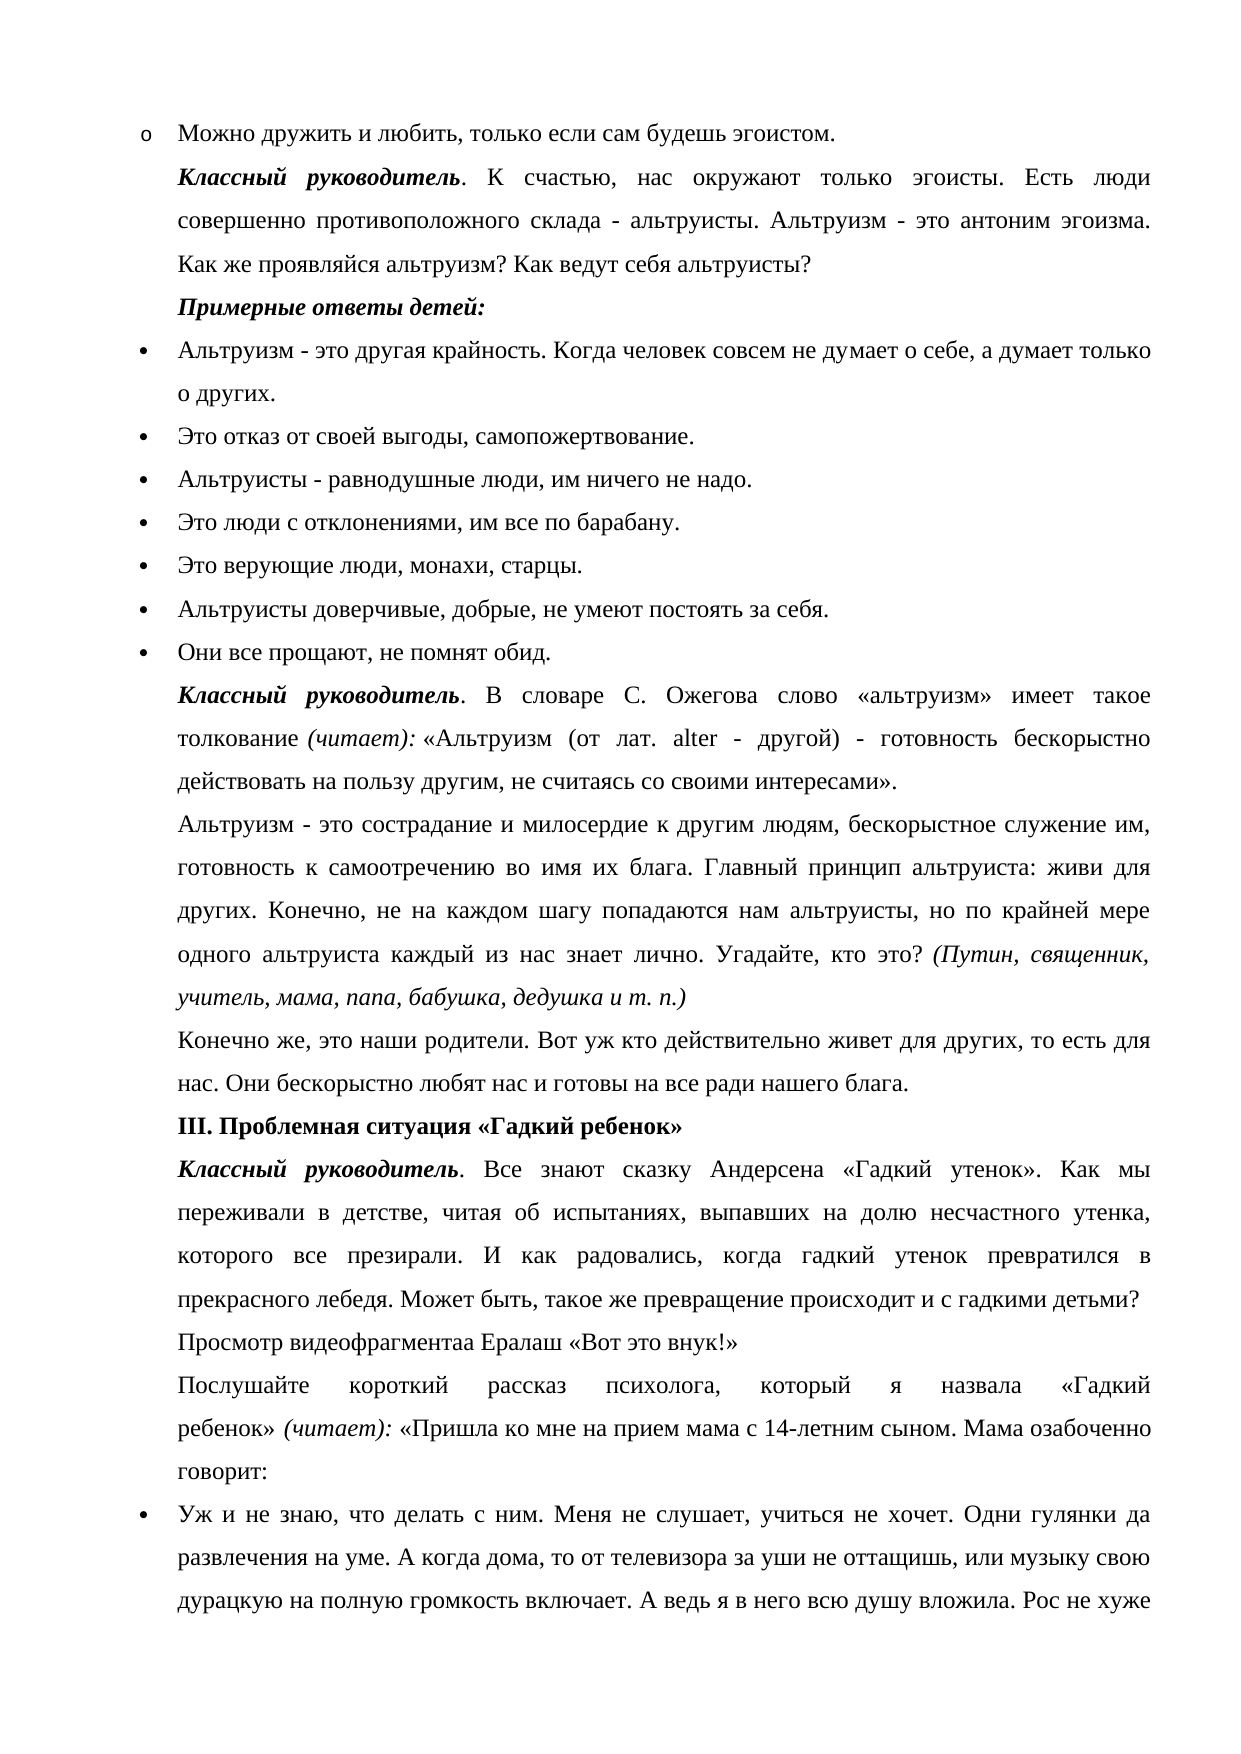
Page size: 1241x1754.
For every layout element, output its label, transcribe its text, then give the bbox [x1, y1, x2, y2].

list Это верующие люди, монахи, старцы. [140, 551, 1152, 579]
text Классный руководитель. В словаре С. Ожегова слово «альтруизм» имеет такое толкование (читает): «Альтруизм (от лат. alter - другой) - готовность бескорыстно действовать на пользу другим, не считаясь со своими интересами». [177, 680, 1152, 795]
list Они все прощают, не помнят обид. [140, 637, 1152, 666]
list Можно дружить и любить, только если сам будешь эгоистом. [140, 118, 1152, 148]
text Просмотр видеофрагментаа Ералаш «Вот это внук!» [177, 1327, 1152, 1356]
list Это отказ от своей выгоды, самопожертвование. [140, 421, 1152, 450]
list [140, 1499, 1152, 1614]
text Конечно же, это наши родители. Вот уж кто действительно живет для других, то есть для нас. Они бескорыстно любят нас и готовы на все ради нашего блага. [177, 1025, 1152, 1097]
text Альтруизм - это сострадание и милосердие к другим людям, бескорыстное служение им, готовность к самоотречению во имя их блага. Главный принцип альтруиста: живи для других. Конечно, не на каждом шагу попадаются нам альтруисты, но по крайней мере одного альтруиста каждый из нас знает лично. Угадайте, кто это? (Путин, священник, учитель, мама, папа, бабушка, дедушка и т. п.) [177, 809, 1152, 1011]
list Это люди с отклонениями, им все по барабану. [140, 507, 1152, 536]
list Альтруизм - это другая крайность. Когда человек совсем не думает о себе, а думает только о других. [140, 335, 1152, 407]
text Послушайте короткий рассказ психолога, который я назвала «Гадкий ребенок» (читает): «Пришла ко мне на прием мама с 14-летним сыном. Мама озабоченно говорит: [177, 1370, 1152, 1485]
list Альтруисты доверчивые, добрые, не умеют постоять за себя. [140, 594, 1152, 622]
list Альтруисты - равнодушные люди, им ничего не надо. [140, 464, 1152, 493]
text Классный руководитель. К счастью, нас окружают только эгоисты. Есть люди совершенно противоположного склада - альтруисты. Альтруизм - это антоним эгоизма. Как же проявляйся альтруизм? Как ведут себя альтруисты? [177, 162, 1152, 277]
text III. Проблемная ситуация «Гадкий ребенок» [177, 1111, 1152, 1140]
text Примерные ответы детей: [177, 292, 1152, 321]
text Классный руководитель. Все знают сказку Андерсена «Гадкий утенок». Как мы переживали в детстве, читая об испытаниях, выпавших на долю несчастного утенка, которого все презирали. И как радовались, когда гадкий утенок превратился в прекрасного лебедя. Может быть, такое же превращение происходит и с гадкими детьми? [177, 1154, 1152, 1312]
